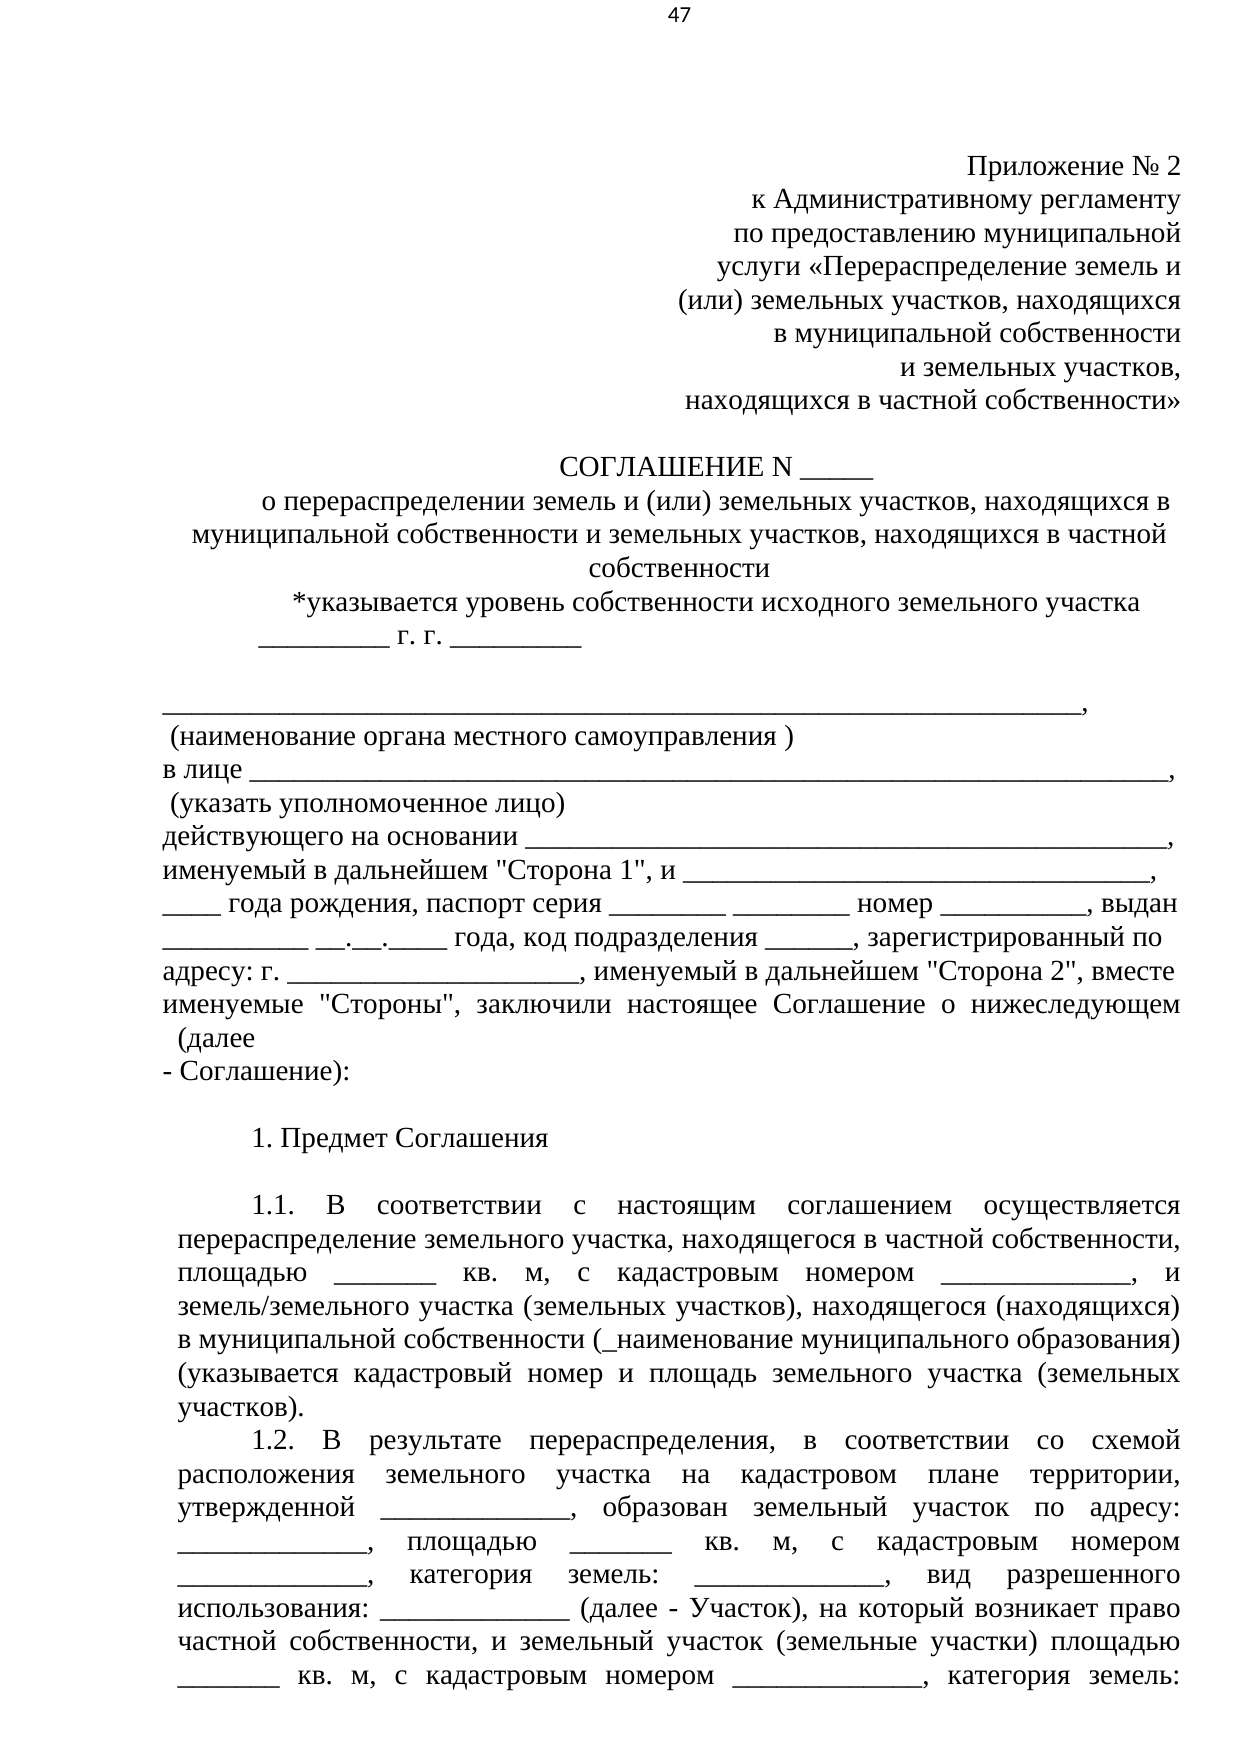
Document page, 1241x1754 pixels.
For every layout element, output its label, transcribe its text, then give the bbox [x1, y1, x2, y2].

text - Соглашение): [162, 1053, 1181, 1087]
text о перераспределении земель и (или) земельных участков, находящихся в муниципальной собственности и земельных участков, находящихся в частной собственности [177, 483, 1181, 584]
text __________ __.__.____ года, код подразделения ______, зарегистрированный по [162, 919, 1181, 953]
text *указывается уровень собственности исходного земельного участка [177, 584, 1181, 617]
text к Административному регламенту [177, 181, 1181, 215]
text _________ г. г. _________ [177, 617, 1181, 651]
text 1.1. В соответствии с настоящим соглашением осуществляется перераспределение земельного участка, находящегося в частной собственности, площадью _______ кв. м, с кадастровым номером _____________, и земель/земельного участка (земельных участков), находящегося (находящихся) в муниципальной собственности (_наименование муниципального образования) (указывается кадастровый номер и площадь земельного участка (земельных участков). [177, 1187, 1181, 1422]
text адресу: г. ____________________, именуемый в дальнейшем "Сторона 2", вместе [162, 953, 1181, 986]
text _______________________________________________________________, [162, 684, 1181, 718]
text именуемый в дальнейшем "Сторона 1", и ________________________________, [162, 852, 1181, 886]
text (указать уполномоченное лицо) [162, 785, 1181, 818]
text именуемые "Стороны", заключили настоящее Соглашение о нижеследующем (далее [162, 986, 1181, 1053]
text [177, 1422, 1181, 1691]
text Приложение № 2 [177, 148, 1181, 181]
text СОГЛАШЕНИЕ N _____ [177, 449, 1181, 483]
text и земельных участков, [177, 349, 1181, 382]
text (или) земельных участков, находящихся [177, 282, 1181, 315]
text услуги «Перераспределение земель и [177, 248, 1181, 282]
text в муниципальной собственности [177, 315, 1181, 349]
text в лице _______________________________________________________________, [162, 751, 1181, 785]
text по предоставлению муниципальной [177, 215, 1181, 248]
text 1. Предмет Соглашения [177, 1120, 1181, 1154]
text действующего на основании ____________________________________________, [162, 818, 1181, 852]
text (наименование органа местного самоуправления ) [162, 718, 1181, 751]
text ____ года рождения, паспорт серия ________ ________ номер __________, выдан [162, 886, 1181, 919]
text находящихся в частной собственности» [177, 382, 1181, 416]
